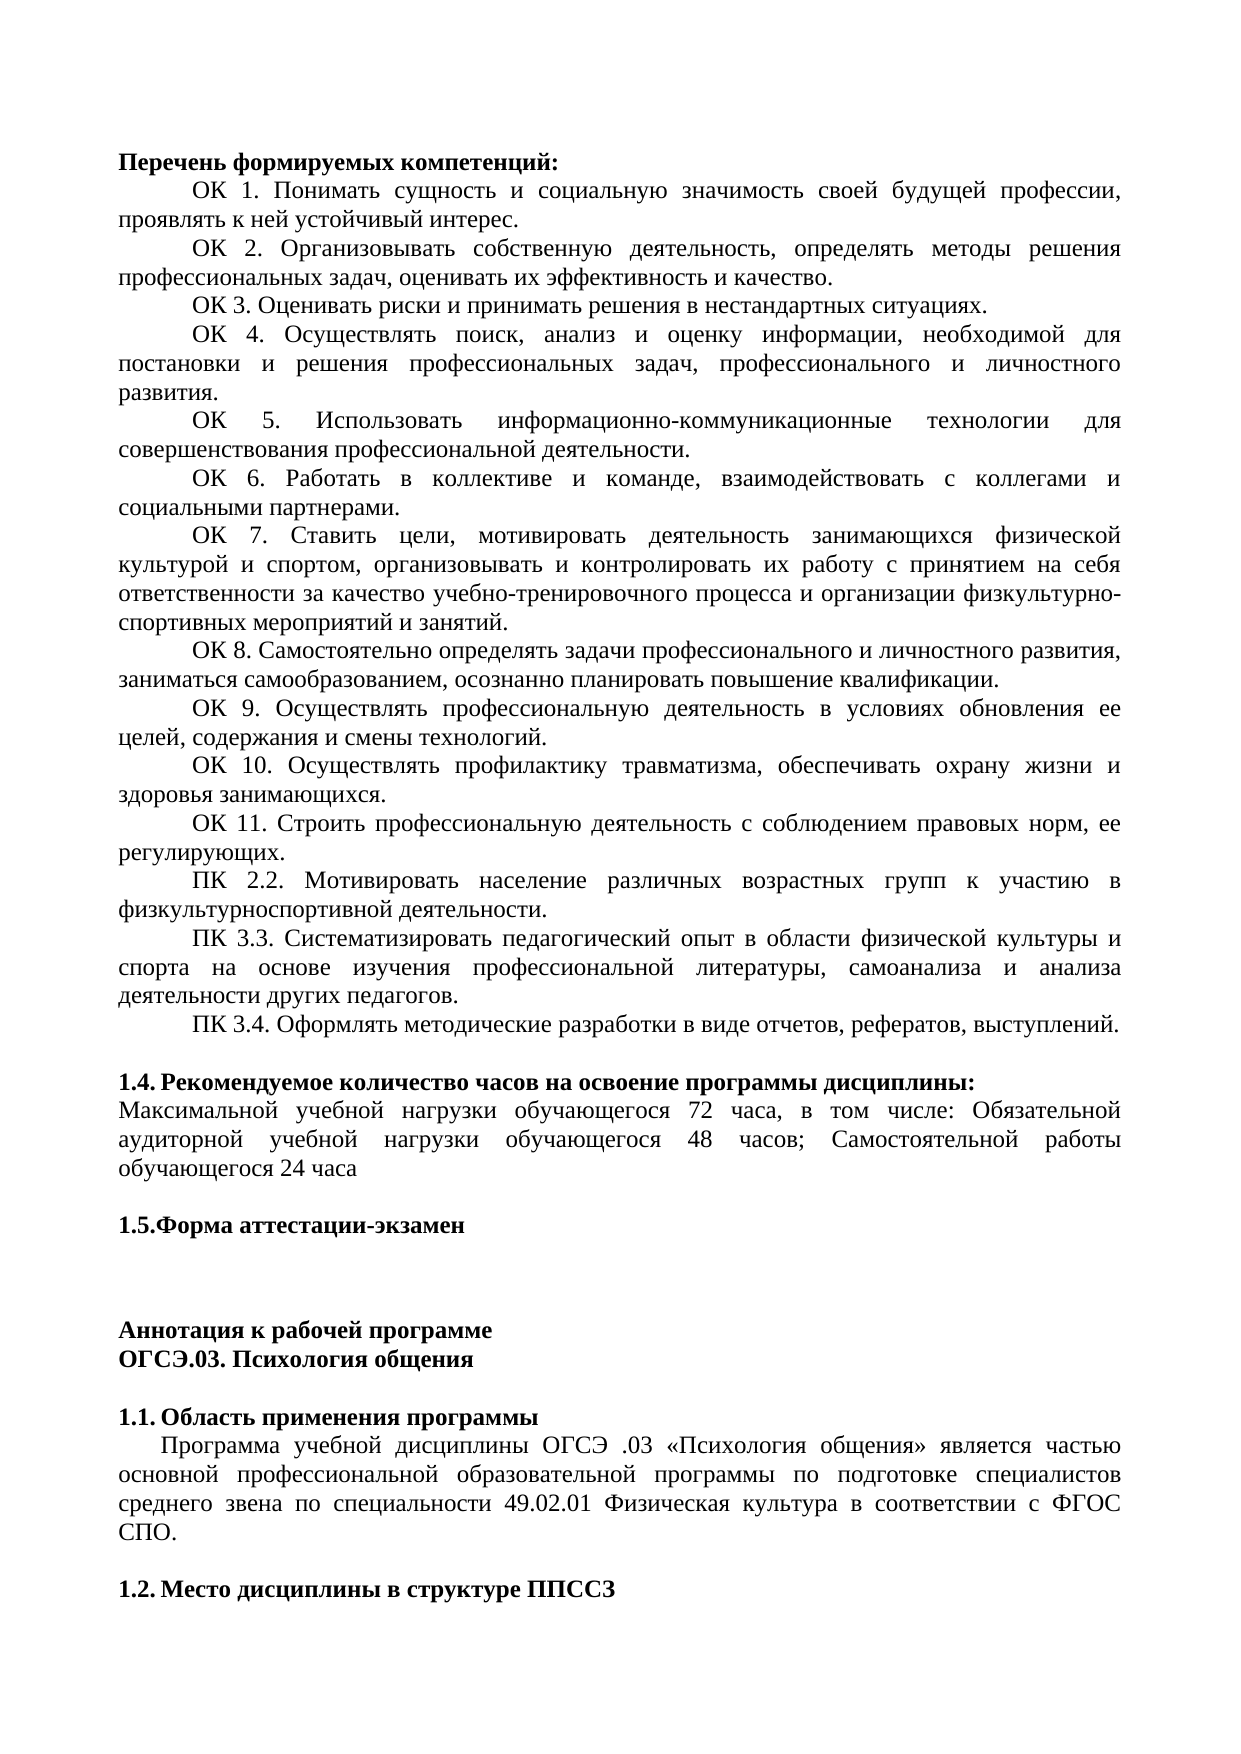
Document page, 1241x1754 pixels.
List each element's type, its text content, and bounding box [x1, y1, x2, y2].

text ОК 4. Осуществлять поиск, анализ и оценку информации, необходимой для постановки и решения профессиональных задач, профессионального и личностного развития. [118, 319, 1122, 406]
text Перечень формируемых компетенций: [118, 147, 1122, 176]
text ОГСЭ.03. Психология общения [118, 1344, 1122, 1373]
text ОК 2. Организовывать собственную деятельность, определять методы решения профессиональных задач, оценивать их эффективность и качество. [118, 233, 1122, 291]
text ОК 5. Использовать информационно-коммуникационные технологии для совершенствования профессиональной деятельности. [118, 406, 1122, 463]
list Область применения программы [118, 1402, 1122, 1431]
text ОК 10. Осуществлять профилактику травматизма, обеспечивать охрану жизни и здоровья занимающихся. [118, 751, 1122, 808]
text Программа учебной дисциплины ОГСЭ .03 «Психология общения» является частью основной профессиональной образовательной программы по подготовке специалистов среднего звена по специальности 49.02.01 Физическая культура в соответствии с ФГОС СПО. [118, 1431, 1122, 1546]
text Аннотация к рабочей программе [118, 1316, 1122, 1344]
text ОК 6. Работать в коллективе и команде, взаимодействовать с коллегами и социальными партнерами. [118, 463, 1122, 521]
text ОК 1. Понимать сущность и социальную значимость своей будущей профессии, проявлять к ней устойчивый интерес. [118, 176, 1122, 233]
text ОК 3. Оценивать риски и принимать решения в нестандартных ситуациях. [118, 291, 1122, 319]
text ОК 8. Самостоятельно определять задачи профессионального и личностного развития, заниматься самообразованием, осознанно планировать повышение квалификации. [118, 636, 1122, 693]
text ОК 9. Осуществлять профессиональную деятельность в условиях обновления ее целей, содержания и смены технологий. [118, 693, 1122, 751]
list Место дисциплины в структуре ППССЗ [118, 1574, 1122, 1603]
list Рекомендуемое количество часов на освоение программы дисциплины: [118, 1067, 1122, 1096]
text ПК 3.4. Оформлять методические разработки в виде отчетов, рефератов, выступлений. [118, 1009, 1122, 1038]
text Максимальной учебной нагрузки обучающегося 72 часа, в том числе: Обязательной аудиторной учебной нагрузки обучающегося 48 часов; Самостоятельной работы обучающегося 24 часа [118, 1096, 1122, 1182]
text 1.5.Форма аттестации-экзамен [118, 1211, 1122, 1239]
text ПК 2.2. Мотивировать население различных возрастных групп к участию в физкультурноспортивной деятельности. [118, 866, 1122, 923]
text ОК 7. Ставить цели, мотивировать деятельность занимающихся физической культурой и спортом, организовывать и контролировать их работу с принятием на себя ответственности за качество учебно-тренировочного процесса и организации физкультурно-спортивных мероприятий и занятий. [118, 521, 1122, 636]
text ОК 11. Строить профессиональную деятельность с соблюдением правовых норм, ее регулирующих. [118, 808, 1122, 866]
text ПК 3.3. Систематизировать педагогический опыт в области физической культуры и спорта на основе изучения профессиональной литературы, самоанализа и анализа деятельности других педагогов. [118, 923, 1122, 1009]
